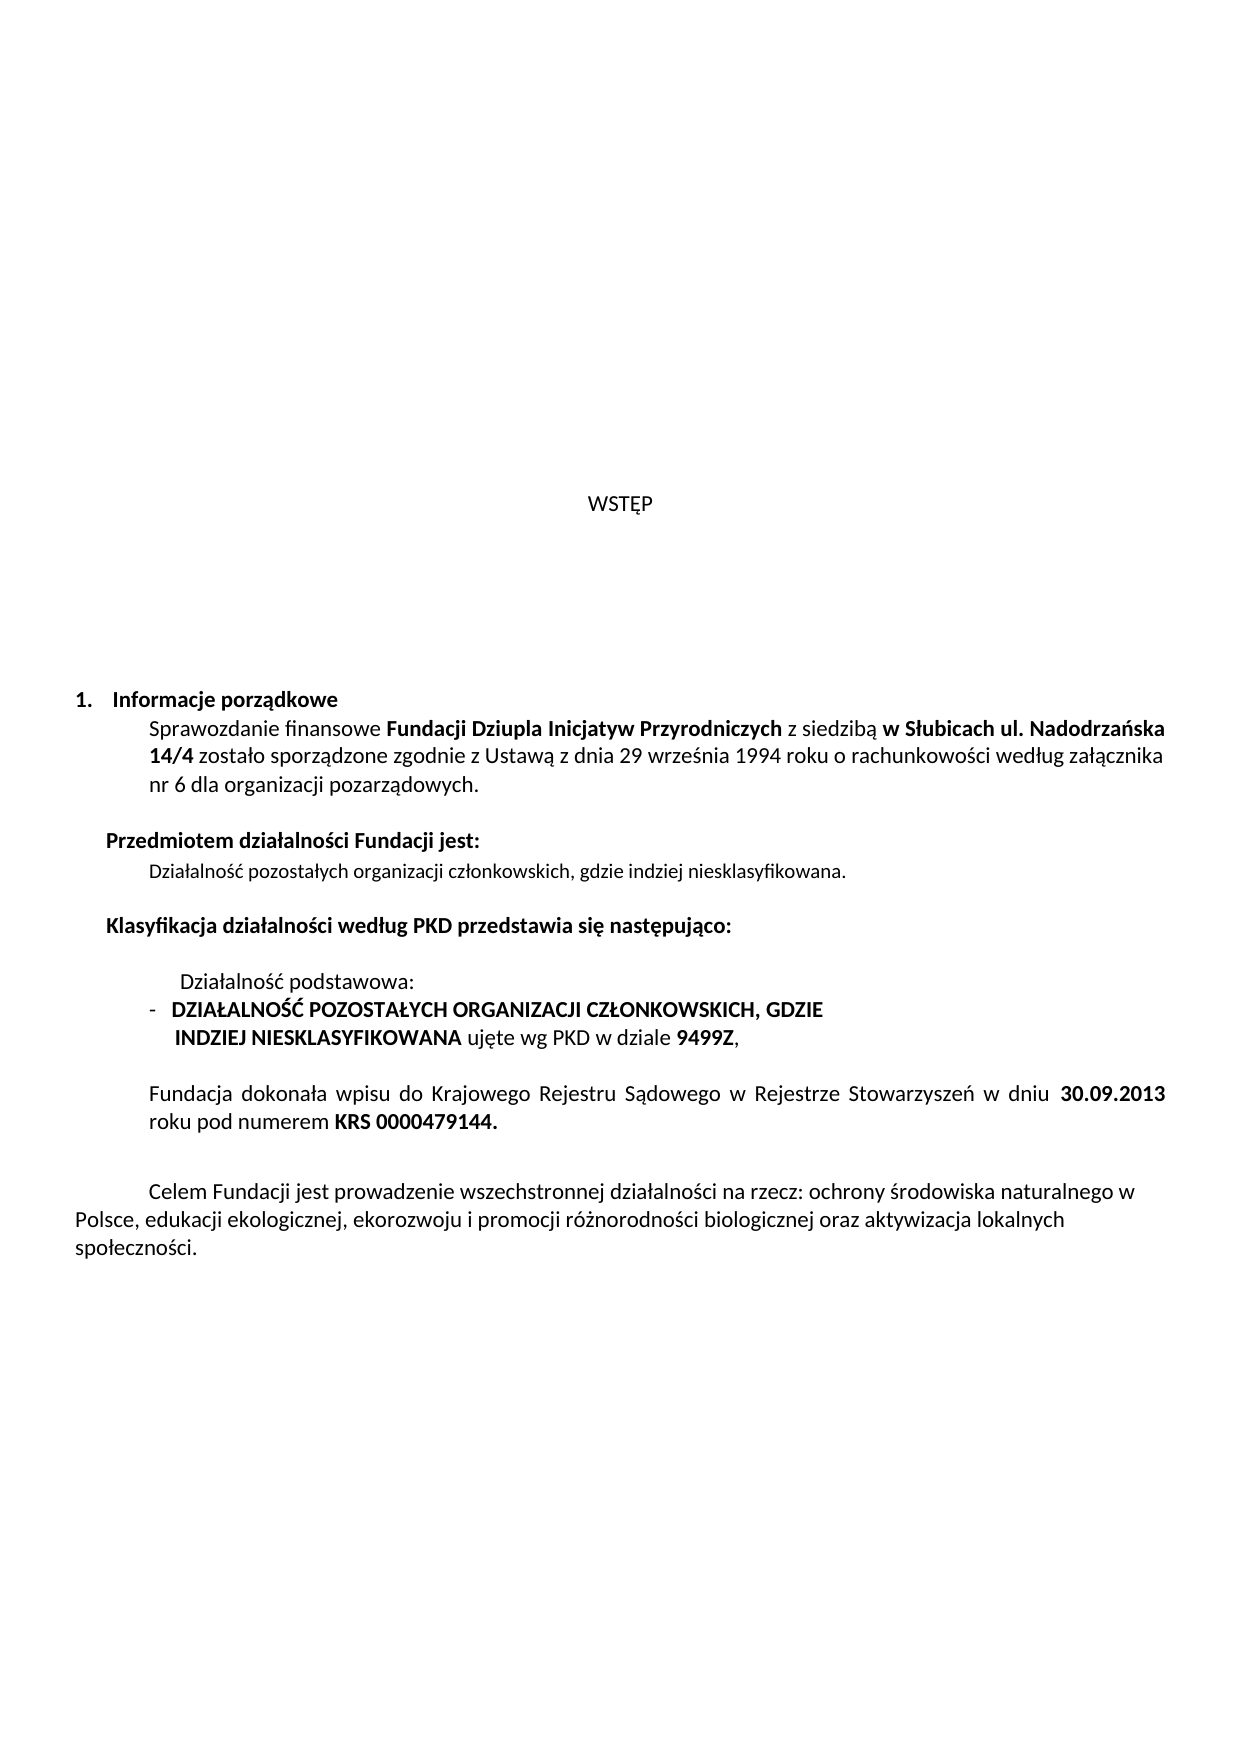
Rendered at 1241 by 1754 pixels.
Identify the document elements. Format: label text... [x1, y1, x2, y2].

text Klasyfikacja działalności według PKD przedstawia się następująco: [75, 911, 1165, 939]
text Działalność podstawowa: [149, 967, 1165, 995]
text Przedmiotem działalności Fundacji jest: [75, 826, 1165, 854]
text Sprawozdanie finansowe Fundacji Dziupla Inicjatyw Przyrodniczych z siedzibą w Słubicach ul. Nadodrzańska 14/4 zostało sporządzone zgodnie z Ustawą z dnia 29 września 1994 roku o rachunkowości według załącznika nr 6 dla organizacji pozarządowych. [149, 714, 1165, 798]
text Fundacja dokonała wpisu do Krajowego Rejestru Sądowego w Rejestrze Stowarzyszeń w dniu 30.09.2013 roku pod numerem KRS 0000479144. [149, 1079, 1165, 1136]
text INDZIEJ NIESKLASYFIKOWANA ujęte wg PKD w dziale 9499Z, [149, 1023, 1165, 1051]
text Celem Fundacji jest prowadzenie wszechstronnej działalności na rzecz: ochrony środowiska naturalnego w Polsce, edukacji ekologicznej, ekorozwoju i promocji różnorodności biologicznej oraz aktywizacja lokalnych społeczności. [75, 1177, 1165, 1262]
list Informacje porządkowe [75, 686, 1165, 714]
text - DZIAŁALNOŚĆ POZOSTAŁYCH ORGANIZACJI CZŁONKOWSKICH, GDZIE [149, 995, 1165, 1023]
subtitle WSTĘP [75, 489, 1165, 517]
subtitle Działalność pozostałych organizacji członkowskich, gdzie indziej niesklasyfikowana. [149, 858, 1165, 883]
